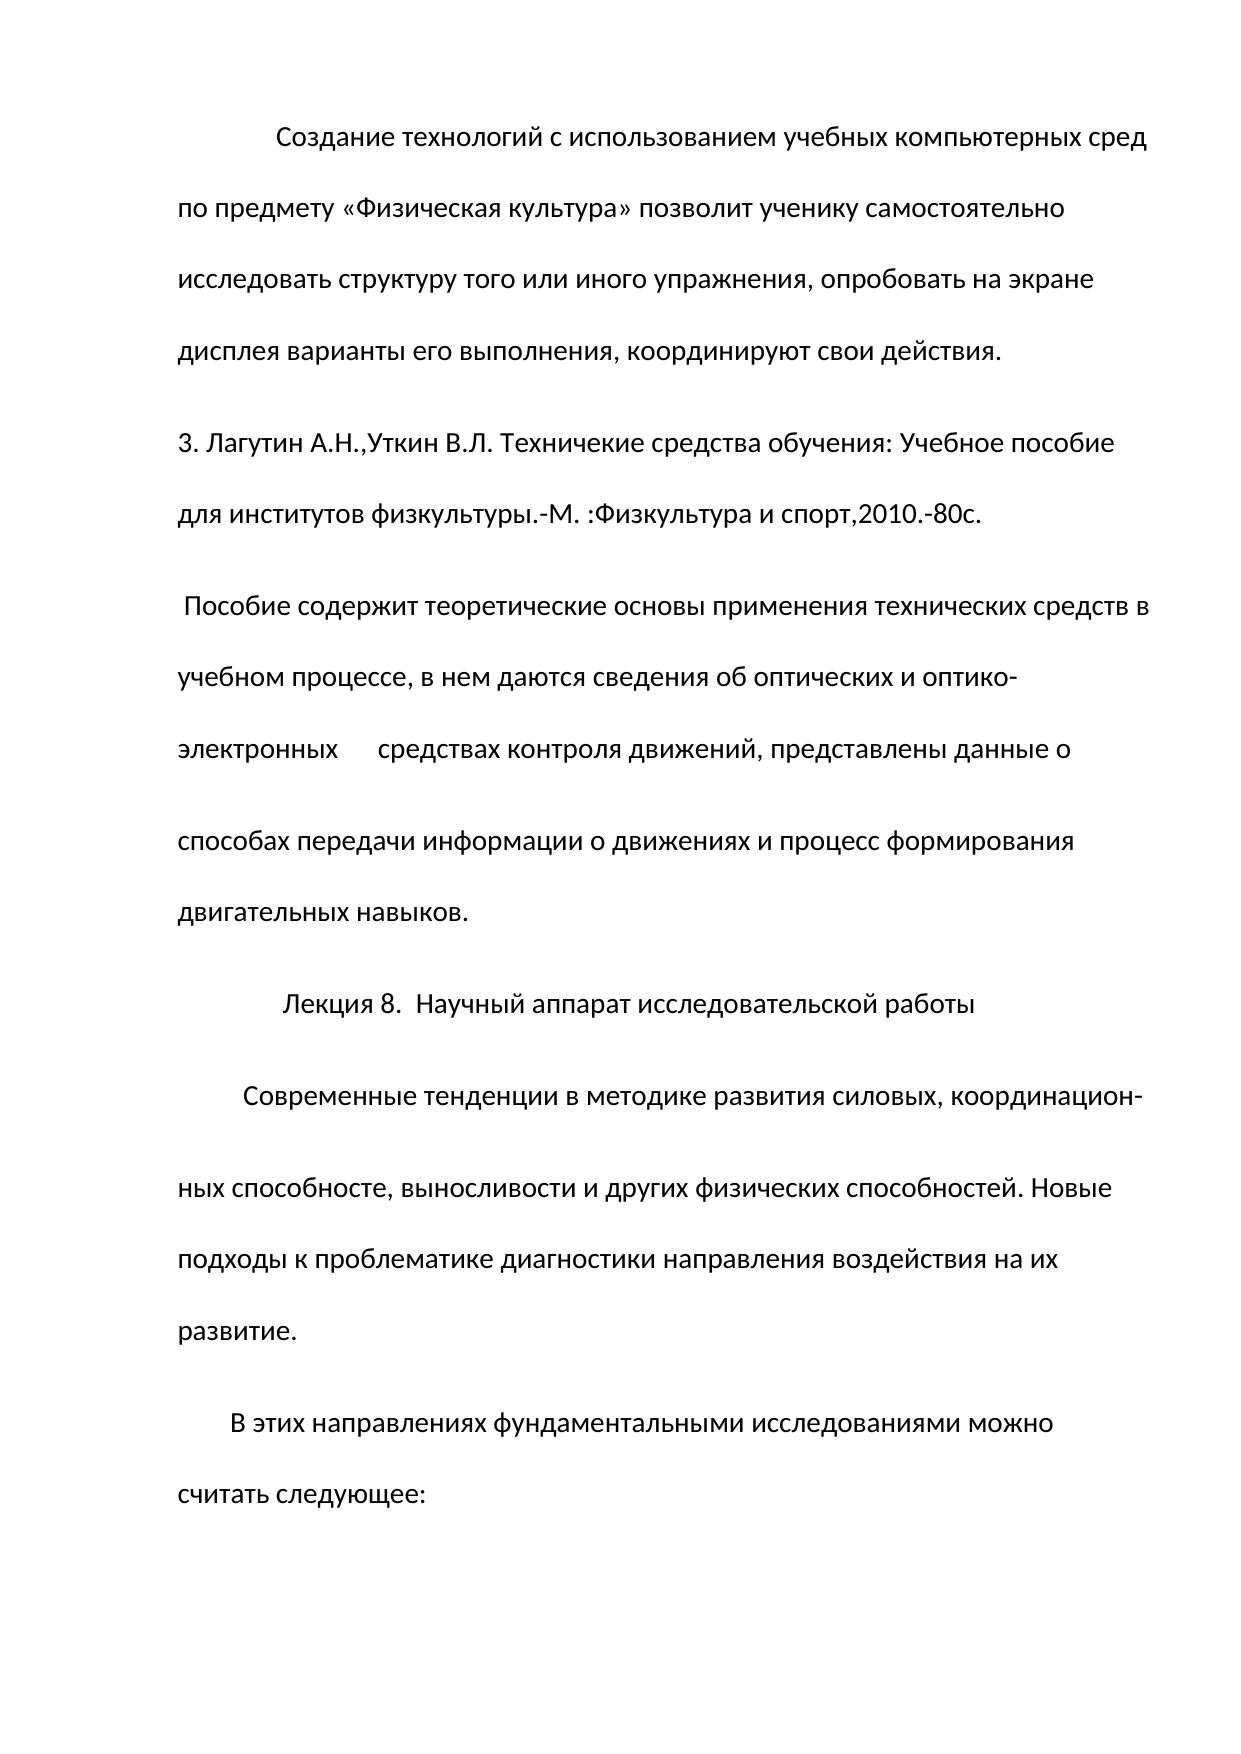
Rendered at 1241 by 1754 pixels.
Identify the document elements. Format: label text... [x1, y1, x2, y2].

text способах передачи информации о движениях и процесс формирования двигательных навыков. [177, 822, 1152, 929]
text Пособие содержит теоретические основы применения технических средств в учебном процессе, в нем даются сведения об оптических и оптико-электронных средствах контроля движений, представлены данные о [177, 587, 1152, 765]
text 3. Лагутин А.Н.,Уткин В.Л. Техничекие средства обучения: Учебное пособие для институтов физкультуры.-М. :Физкультура и спорт,2010.-80с. [177, 424, 1152, 531]
text Создание технологий с использованием учебных компьютерных сред по предмету «Физическая культура» позволит ученику самостоятельно исследовать структуру того или иного упражнения, опробовать на экране дисплея варианты его выполнения, координируют свои действия. [177, 118, 1152, 367]
text Лекция 8. Научный аппарат исследовательской работы [177, 985, 1152, 1021]
text ных способносте, выносливости и других физических способностей. Новые подходы к проблематике диагностики направления воздействия на их развитие. [177, 1169, 1152, 1347]
text Современные тенденции в методике развития силовых, координацион- [177, 1077, 1152, 1113]
text В этих направлениях фундаментальными исследованиями можно считать следующее: [177, 1404, 1152, 1511]
